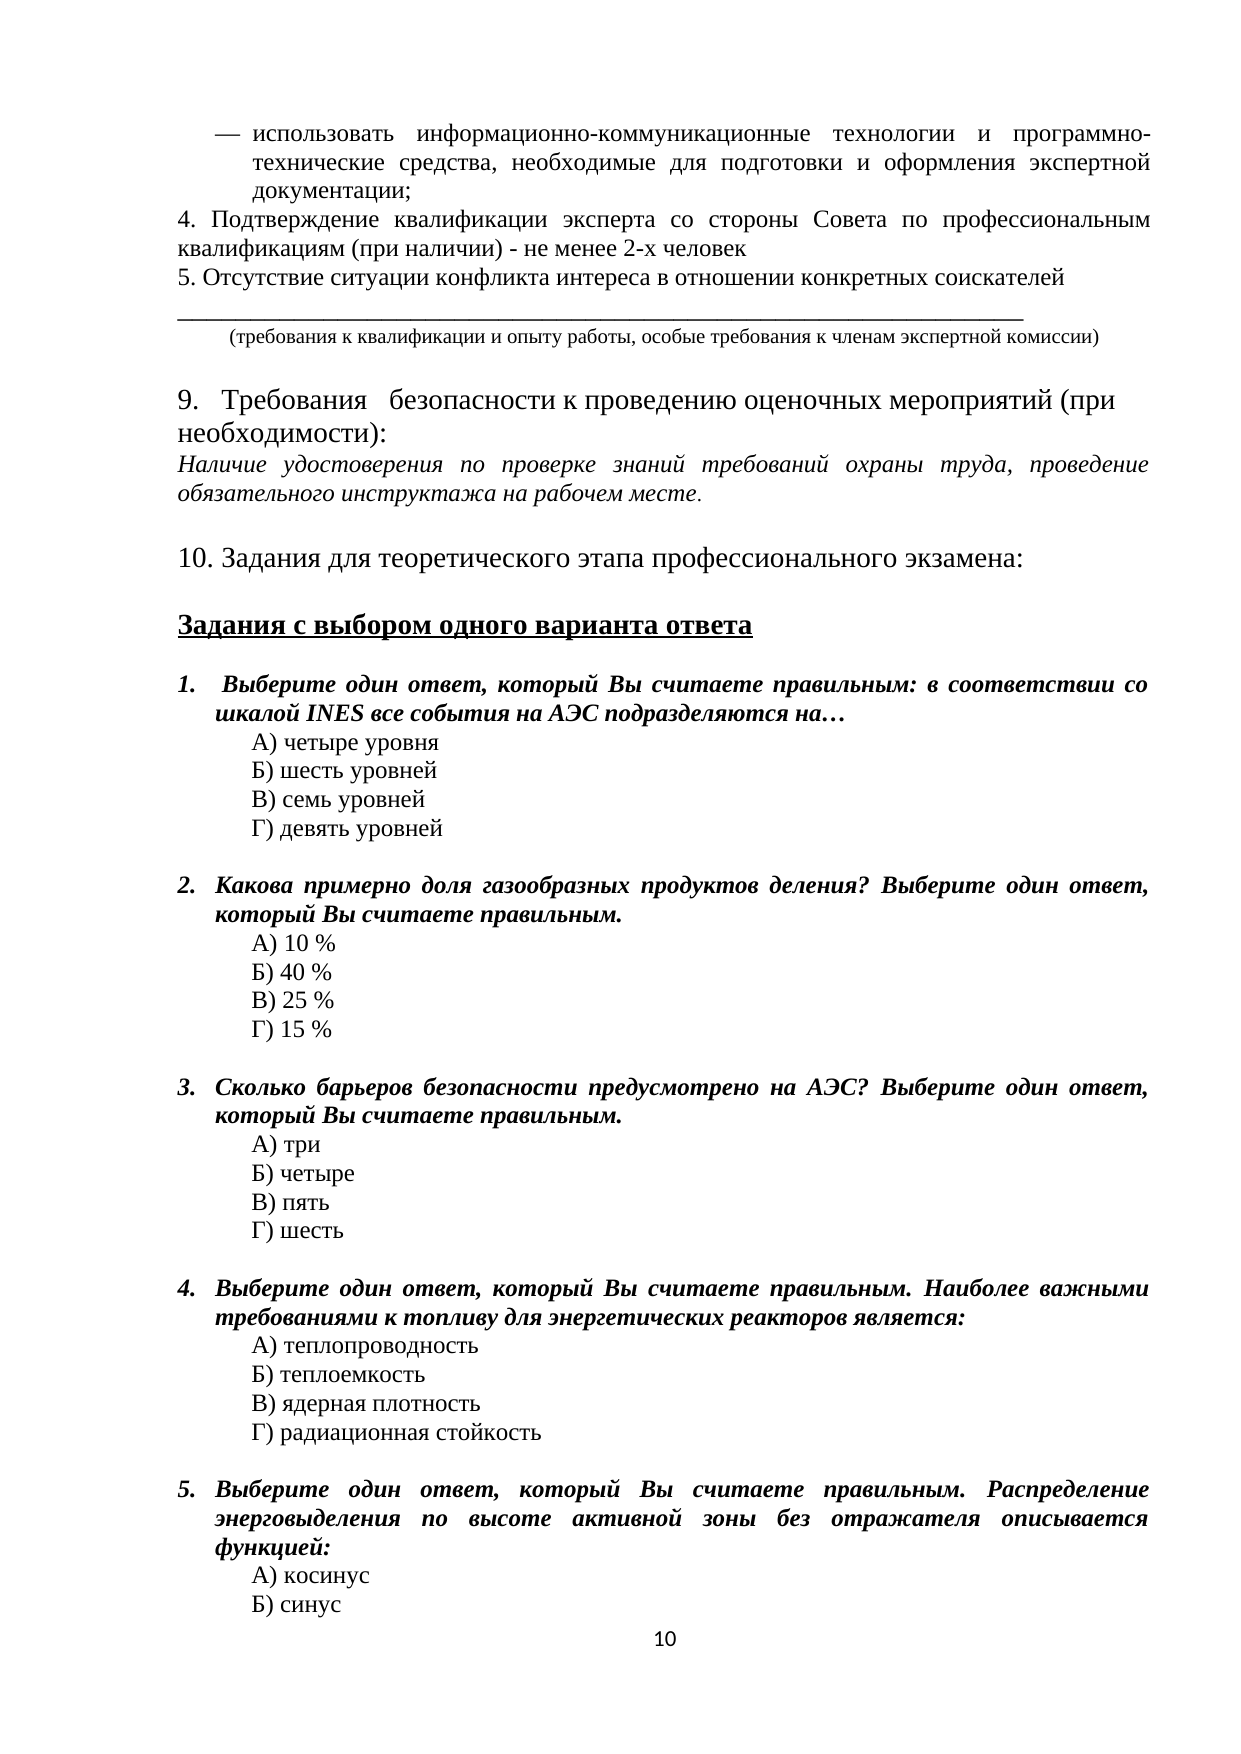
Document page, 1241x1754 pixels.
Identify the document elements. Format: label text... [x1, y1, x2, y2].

text В) семь уровней [177, 784, 1152, 813]
list Выберите один ответ, который Вы считаете правильным. Наиболее важными требованиями к топливу для энергетических реакторов является: [177, 1273, 1152, 1331]
text Задания с выбором одного варианта ответа [177, 607, 1152, 641]
text Наличие удостоверения по проверке знаний требований охраны труда, проведение обязательного инструктажа на рабочем месте. [177, 449, 1152, 506]
text __________________________________________________________ [177, 291, 1152, 324]
text 10. Задания для теоретического этапа профессионального экзамена: [177, 540, 1152, 573]
text 9. Требования безопасности к проведению оценочных мероприятий (при [177, 382, 1152, 415]
text необходимости): [177, 415, 1152, 449]
text Б) шесть уровней [177, 756, 1152, 784]
text Б) 40 % [177, 957, 1152, 986]
text Б) синус [177, 1589, 1152, 1618]
list Сколько барьеров безопасности предусмотрено на АЭС? Выберите один ответ, который Вы считаете правильным. [177, 1072, 1152, 1129]
text А) четыре уровня [177, 727, 1152, 756]
list использовать информационно-коммуникационные технологии и программно-технические средства, необходимые для подготовки и оформления экспертной документации; [215, 118, 1152, 204]
text В) пять [177, 1187, 1152, 1216]
text А) три [177, 1129, 1152, 1158]
text Б) четыре [177, 1158, 1152, 1187]
text Б) теплоемкость [177, 1359, 1152, 1388]
list Выберите один ответ, который Вы считаете правильным: в соответствии со шкалой INES все события на АЭС подразделяются на… [177, 669, 1152, 727]
text В) ядерная плотность [177, 1388, 1152, 1417]
list Выберите один ответ, который Вы считаете правильным. Распределение энерговыделения по высоте активной зоны без отражателя описывается функцией: [177, 1474, 1152, 1561]
text А) 10 % [177, 928, 1152, 957]
text 4. Подтверждение квалификации эксперта со стороны Совета по профессиональным квалификациям (при наличии) - не менее 2-х человек [177, 204, 1152, 262]
text А) теплопроводность [177, 1331, 1152, 1359]
list Какова примерно доля газообразных продуктов деления? Выберите один ответ, который Вы считаете правильным. [177, 871, 1152, 928]
text 5. Отсутствие ситуации конфликта интереса в отношении конкретных соискателей [177, 262, 1152, 291]
text Г) девять уровней [177, 813, 1152, 842]
text Г) шесть [177, 1216, 1152, 1244]
text В) 25 % [177, 986, 1152, 1014]
text Г) радиационная стойкость [177, 1417, 1152, 1446]
text Г) 15 % [177, 1014, 1152, 1043]
text (требования к квалификации и опыту работы, особые требования к членам экспертной комиссии) [177, 324, 1152, 348]
text А) косинус [177, 1561, 1152, 1589]
